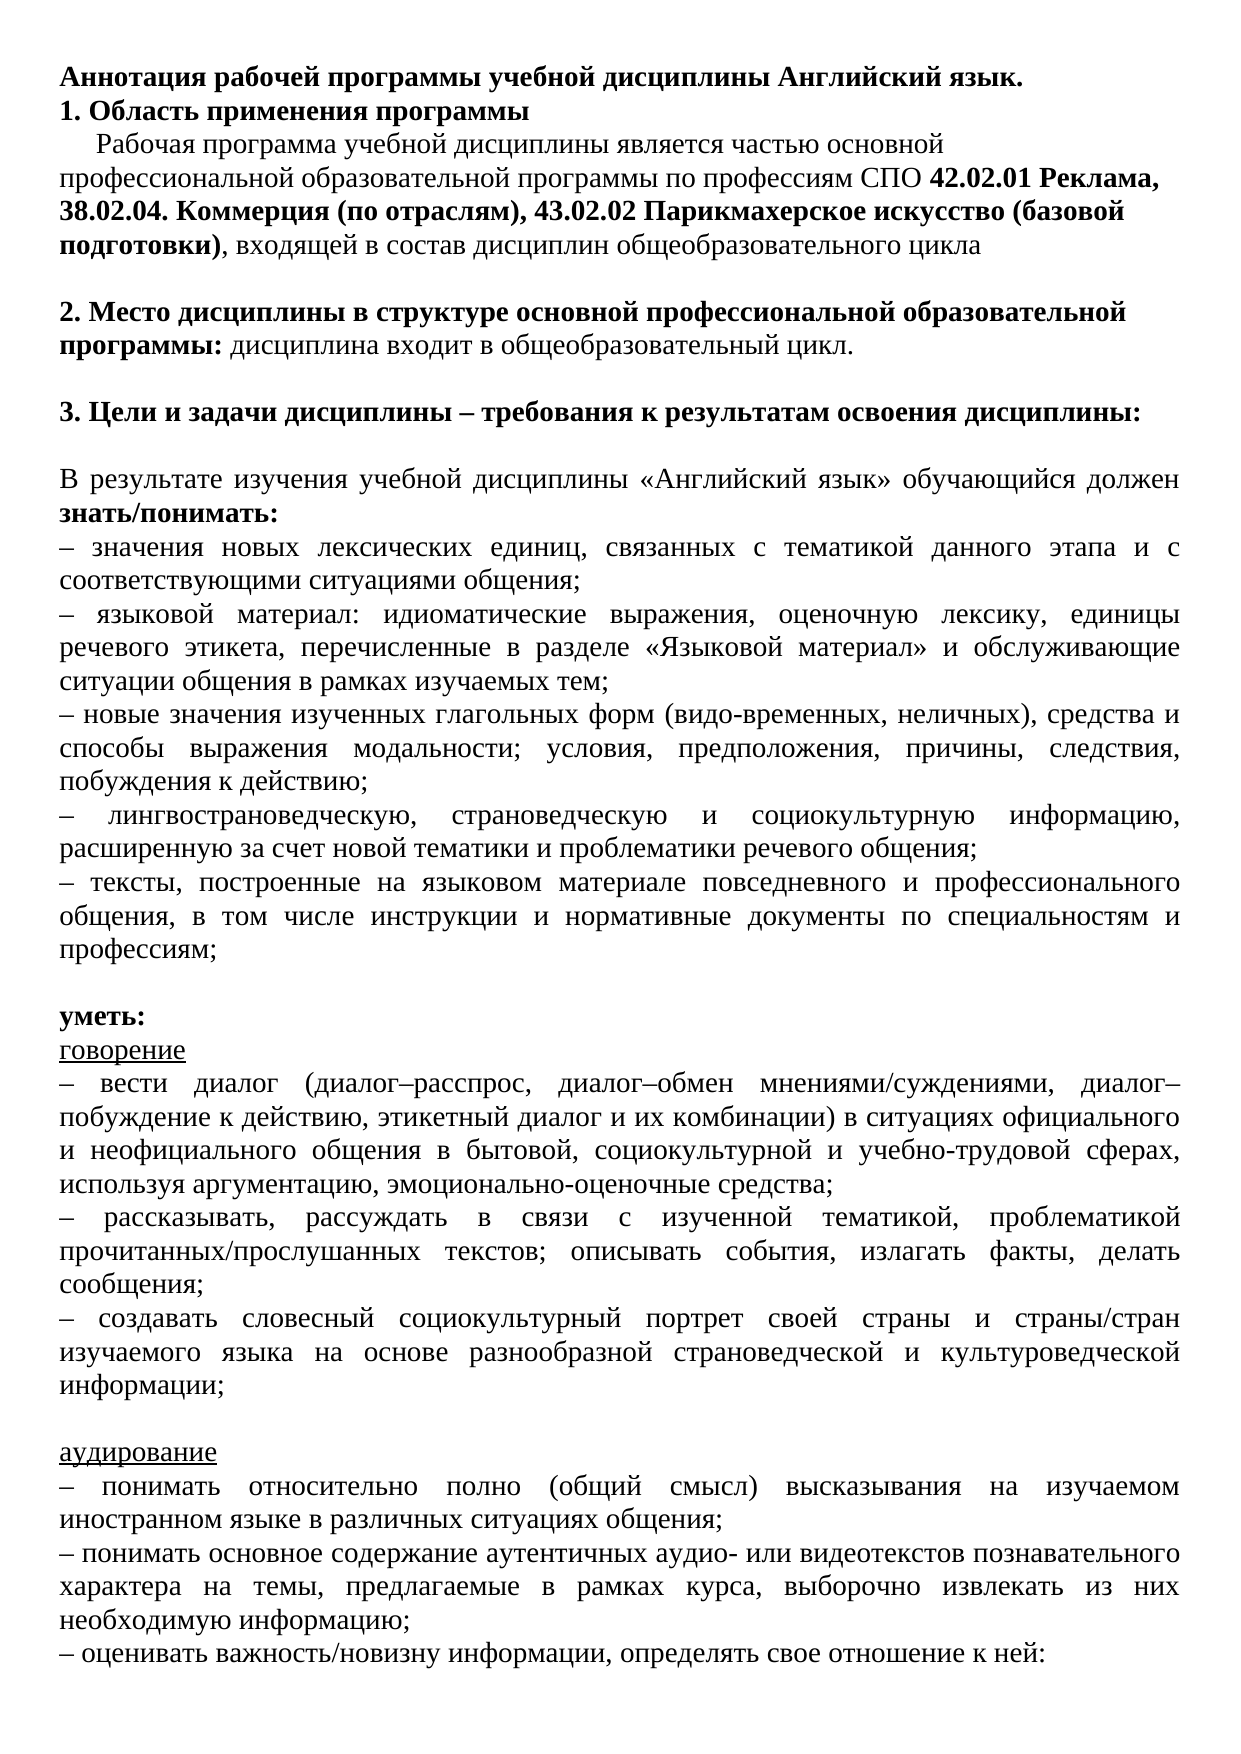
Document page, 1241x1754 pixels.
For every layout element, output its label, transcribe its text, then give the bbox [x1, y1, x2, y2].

text – тексты, построенные на языковом материале повседневного и профессионального общения, в том числе инструкции и нормативные документы по специальностям и профессиям; [59, 864, 1181, 965]
text аудирование [59, 1434, 1181, 1468]
text В результате изучения учебной дисциплины «Английский язык» обучающийся должен знать/понимать: [59, 462, 1181, 529]
text 2. Место дисциплины в структуре основной профессиональной образовательной программы: дисциплина входит в общеобразовательный цикл. [59, 294, 1181, 361]
text – рассказывать, рассуждать в связи с изученной тематикой, проблематикой прочитанных/прослушанных текстов; описывать события, излагать факты, делать сообщения; [59, 1199, 1181, 1300]
text – понимать основное содержание аутентичных аудио- или видеотекстов познавательного характера на темы, предлагаемые в рамках курса, выборочно извлекать из них необходимую информацию; [59, 1535, 1181, 1636]
text уметь: [59, 998, 1181, 1032]
text Аннотация рабочей программы учебной дисциплины Английский язык. [59, 59, 1181, 93]
text – значения новых лексических единиц, связанных с тематикой данного этапа и с соответствующими ситуациями общения; [59, 529, 1181, 596]
text 1. Область применения программы [59, 93, 1181, 126]
text Рабочая программа учебной дисциплины является частью основной профессиональной образовательной программы по профессиям СПО 42.02.01 Реклама, 38.02.04. Коммерция (по отраслям), 43.02.02 Парикмахерское искусство (базовой подготовки), входящей в состав дисциплин общеобразовательного цикла [59, 126, 1181, 260]
text – создавать словесный социокультурный портрет своей страны и страны/стран изучаемого языка на основе разнообразной страноведческой и культуроведческой информации; [59, 1300, 1181, 1401]
text – языковой материал: идиоматические выражения, оценочную лексику, единицы речевого этикета, перечисленные в разделе «Языковой материал» и обслуживающие ситуации общения в рамках изучаемых тем; [59, 596, 1181, 696]
text 3. Цели и задачи дисциплины – требования к результатам освоения дисциплины: [59, 394, 1181, 428]
text – лингвострановедческую, страноведческую и социокультурную информацию, расширенную за счет новой тематики и проблематики речевого общения; [59, 797, 1181, 864]
text – новые значения изученных глагольных форм (видо-временных, неличных), средства и способы выражения модальности; условия, предположения, причины, следствия, побуждения к действию; [59, 696, 1181, 797]
text говорение [59, 1032, 1181, 1065]
text – вести диалог (диалог–расспрос, диалог–обмен мнениями/суждениями, диалог–побуждение к действию, этикетный диалог и их комбинации) в ситуациях официального и неофициального общения в бытовой, социокультурной и учебно-трудовой сферах, используя аргументацию, эмоционально-оценочные средства; [59, 1065, 1181, 1199]
text – понимать относительно полно (общий смысл) высказывания на изучаемом иностранном языке в различных ситуациях общения; [59, 1468, 1181, 1535]
text – оценивать важность/новизну информации, определять свое отношение к ней: [59, 1636, 1181, 1669]
